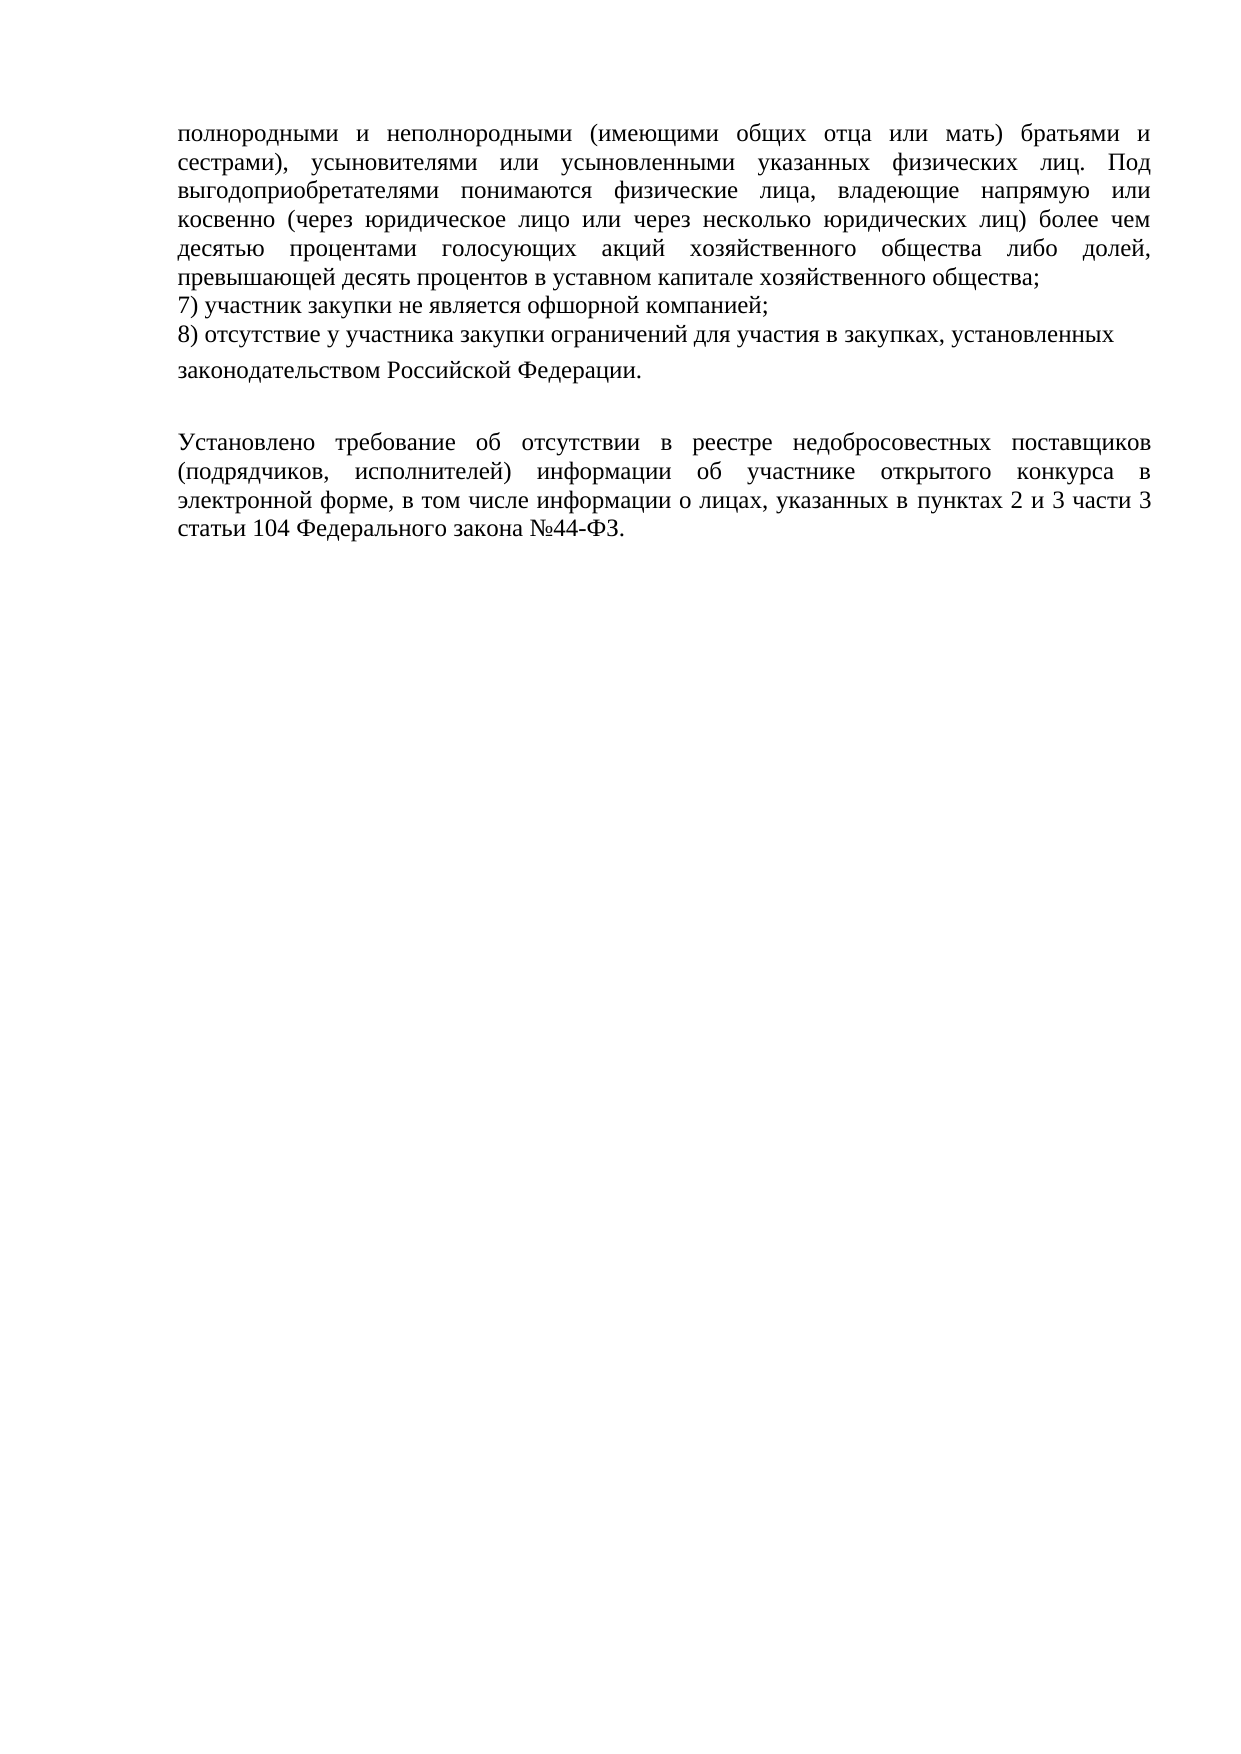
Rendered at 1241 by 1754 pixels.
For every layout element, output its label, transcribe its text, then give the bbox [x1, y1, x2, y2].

text 8) отсутствие у участника закупки ограничений для участия в закупках, установленных законодательством Российской Федерации. [177, 319, 1152, 384]
text 7) участник закупки не является офшорной компанией; [177, 291, 1152, 319]
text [177, 118, 1152, 291]
text Установлено требование об отсутствии в реестре недобросовестных поставщиков (подрядчиков, исполнителей) информации об участнике открытого конкурса в электронной форме, в том числе информации о лицах, указанных в пунктах 2 и 3 части 3 статьи 104 Федерального закона №44-ФЗ. [177, 427, 1152, 542]
